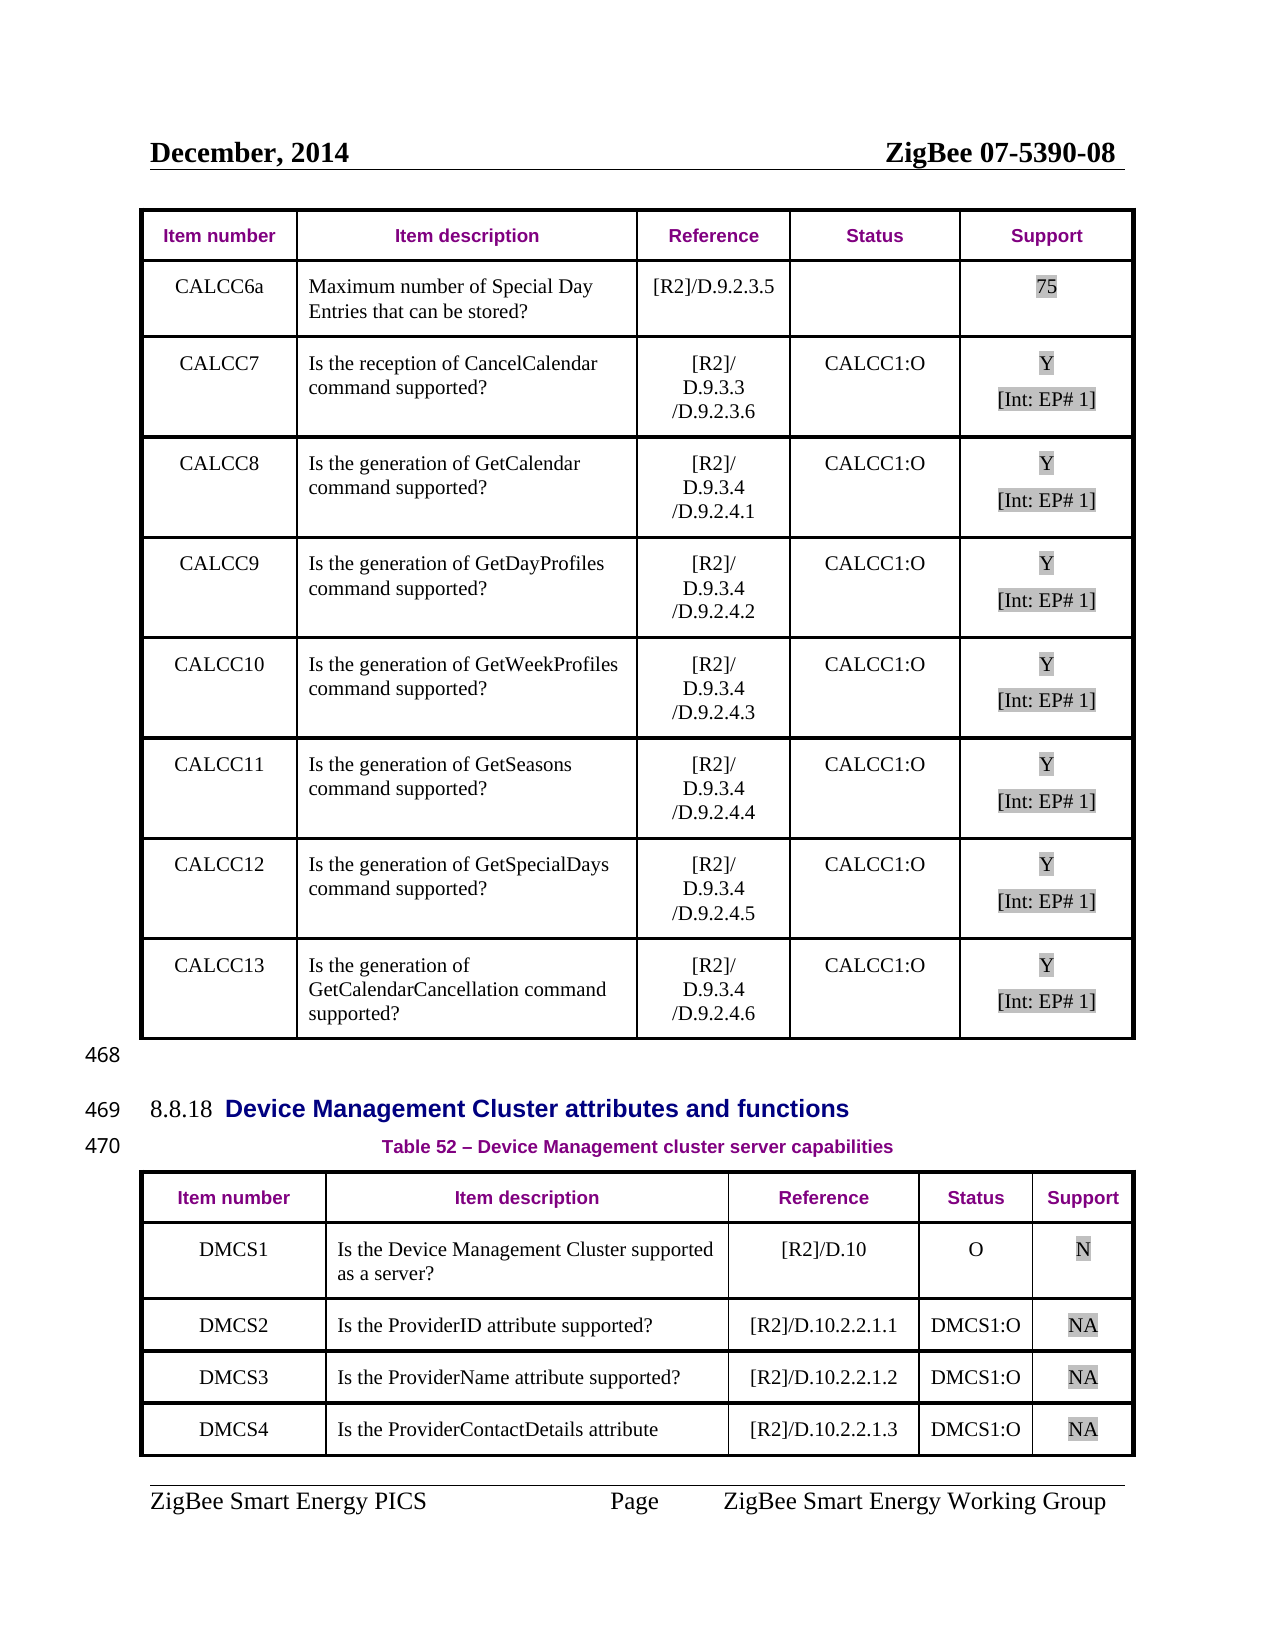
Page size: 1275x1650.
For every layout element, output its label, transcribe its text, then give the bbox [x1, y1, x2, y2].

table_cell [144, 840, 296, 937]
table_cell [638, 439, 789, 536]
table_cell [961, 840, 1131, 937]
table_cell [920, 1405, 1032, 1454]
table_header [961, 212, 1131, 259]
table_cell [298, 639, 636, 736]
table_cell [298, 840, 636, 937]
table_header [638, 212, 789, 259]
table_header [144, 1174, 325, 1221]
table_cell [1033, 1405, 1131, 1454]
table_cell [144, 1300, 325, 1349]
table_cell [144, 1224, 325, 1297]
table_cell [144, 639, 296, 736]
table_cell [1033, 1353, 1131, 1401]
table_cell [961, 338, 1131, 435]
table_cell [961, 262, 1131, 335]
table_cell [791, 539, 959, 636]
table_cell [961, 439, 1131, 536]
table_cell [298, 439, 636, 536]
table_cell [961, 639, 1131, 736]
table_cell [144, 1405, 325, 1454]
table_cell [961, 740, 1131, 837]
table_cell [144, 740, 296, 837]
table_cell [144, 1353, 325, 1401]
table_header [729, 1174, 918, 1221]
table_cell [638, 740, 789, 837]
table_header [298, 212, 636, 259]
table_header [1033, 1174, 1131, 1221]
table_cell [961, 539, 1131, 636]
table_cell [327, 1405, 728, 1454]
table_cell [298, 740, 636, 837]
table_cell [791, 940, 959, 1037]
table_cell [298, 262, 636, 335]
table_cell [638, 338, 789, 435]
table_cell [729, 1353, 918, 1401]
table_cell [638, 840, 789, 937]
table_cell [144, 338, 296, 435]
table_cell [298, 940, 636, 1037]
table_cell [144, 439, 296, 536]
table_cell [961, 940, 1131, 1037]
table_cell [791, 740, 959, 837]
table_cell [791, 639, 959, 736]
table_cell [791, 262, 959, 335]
subtitle Device Management Cluster attributes and functions [150, 1094, 1125, 1123]
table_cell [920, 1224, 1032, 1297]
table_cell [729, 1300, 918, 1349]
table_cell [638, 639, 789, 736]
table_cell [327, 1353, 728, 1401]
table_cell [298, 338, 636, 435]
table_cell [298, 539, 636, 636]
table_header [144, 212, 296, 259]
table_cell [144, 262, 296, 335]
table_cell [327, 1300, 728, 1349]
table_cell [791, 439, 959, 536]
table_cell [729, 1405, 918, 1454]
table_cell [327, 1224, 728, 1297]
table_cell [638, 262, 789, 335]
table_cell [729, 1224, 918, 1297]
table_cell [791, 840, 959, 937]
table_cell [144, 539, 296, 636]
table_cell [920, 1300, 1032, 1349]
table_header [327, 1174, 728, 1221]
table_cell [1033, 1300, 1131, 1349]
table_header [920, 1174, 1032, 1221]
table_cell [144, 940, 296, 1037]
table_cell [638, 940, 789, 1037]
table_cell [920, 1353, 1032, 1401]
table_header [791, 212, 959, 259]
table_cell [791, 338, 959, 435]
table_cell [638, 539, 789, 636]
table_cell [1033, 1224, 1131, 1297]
